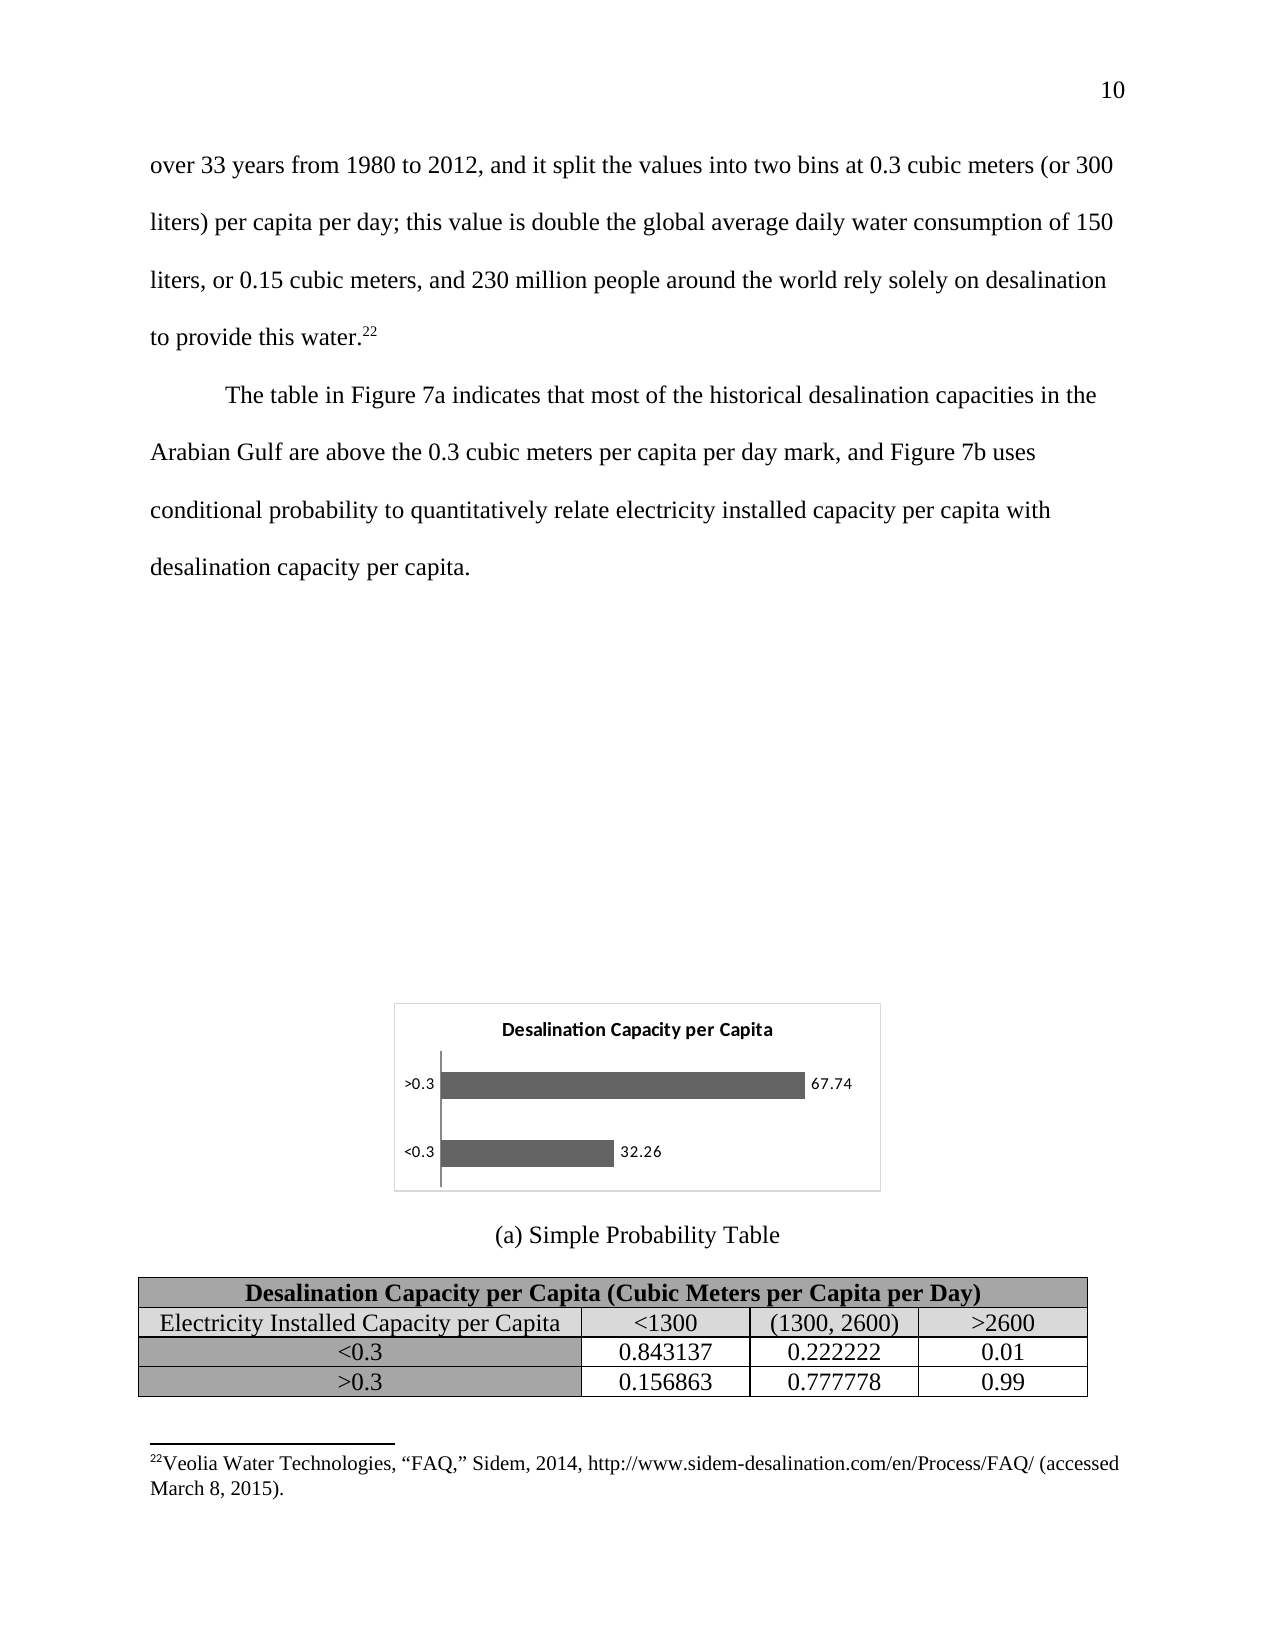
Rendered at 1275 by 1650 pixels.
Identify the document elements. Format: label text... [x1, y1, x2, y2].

text The table in Figure 7a indicates that most of the historical desalination capacities in the Arabian Gulf are above the 0.3 cubic meters per capita per day mark, and Figure 7b uses conditional probability to quantitatively relate electricity installed capacity per capita with desalination capacity per capita. [150, 380, 1125, 582]
table_cell 0.843137 [582, 1338, 749, 1366]
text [150, 150, 1125, 351]
table_cell <0.3 [139, 1338, 581, 1366]
table_header Desalination Capacity per Capita (Cubic Meters per Capita per Day) [139, 1278, 1087, 1307]
table_cell 0.777778 [751, 1367, 918, 1396]
table_cell 0.01 [919, 1338, 1087, 1366]
table_cell >2600 [919, 1308, 1087, 1336]
table_cell 0.99 [919, 1367, 1087, 1396]
text (a) Simple Probability Table [150, 1220, 1125, 1249]
table_cell Electricity Installed Capacity per Capita [139, 1308, 581, 1336]
table_cell <1300 [582, 1308, 749, 1336]
table_cell 0.156863 [582, 1367, 749, 1396]
table_cell 0.222222 [751, 1338, 918, 1366]
table_cell (1300, 2600) [751, 1308, 918, 1336]
table_cell >0.3 [139, 1367, 581, 1396]
